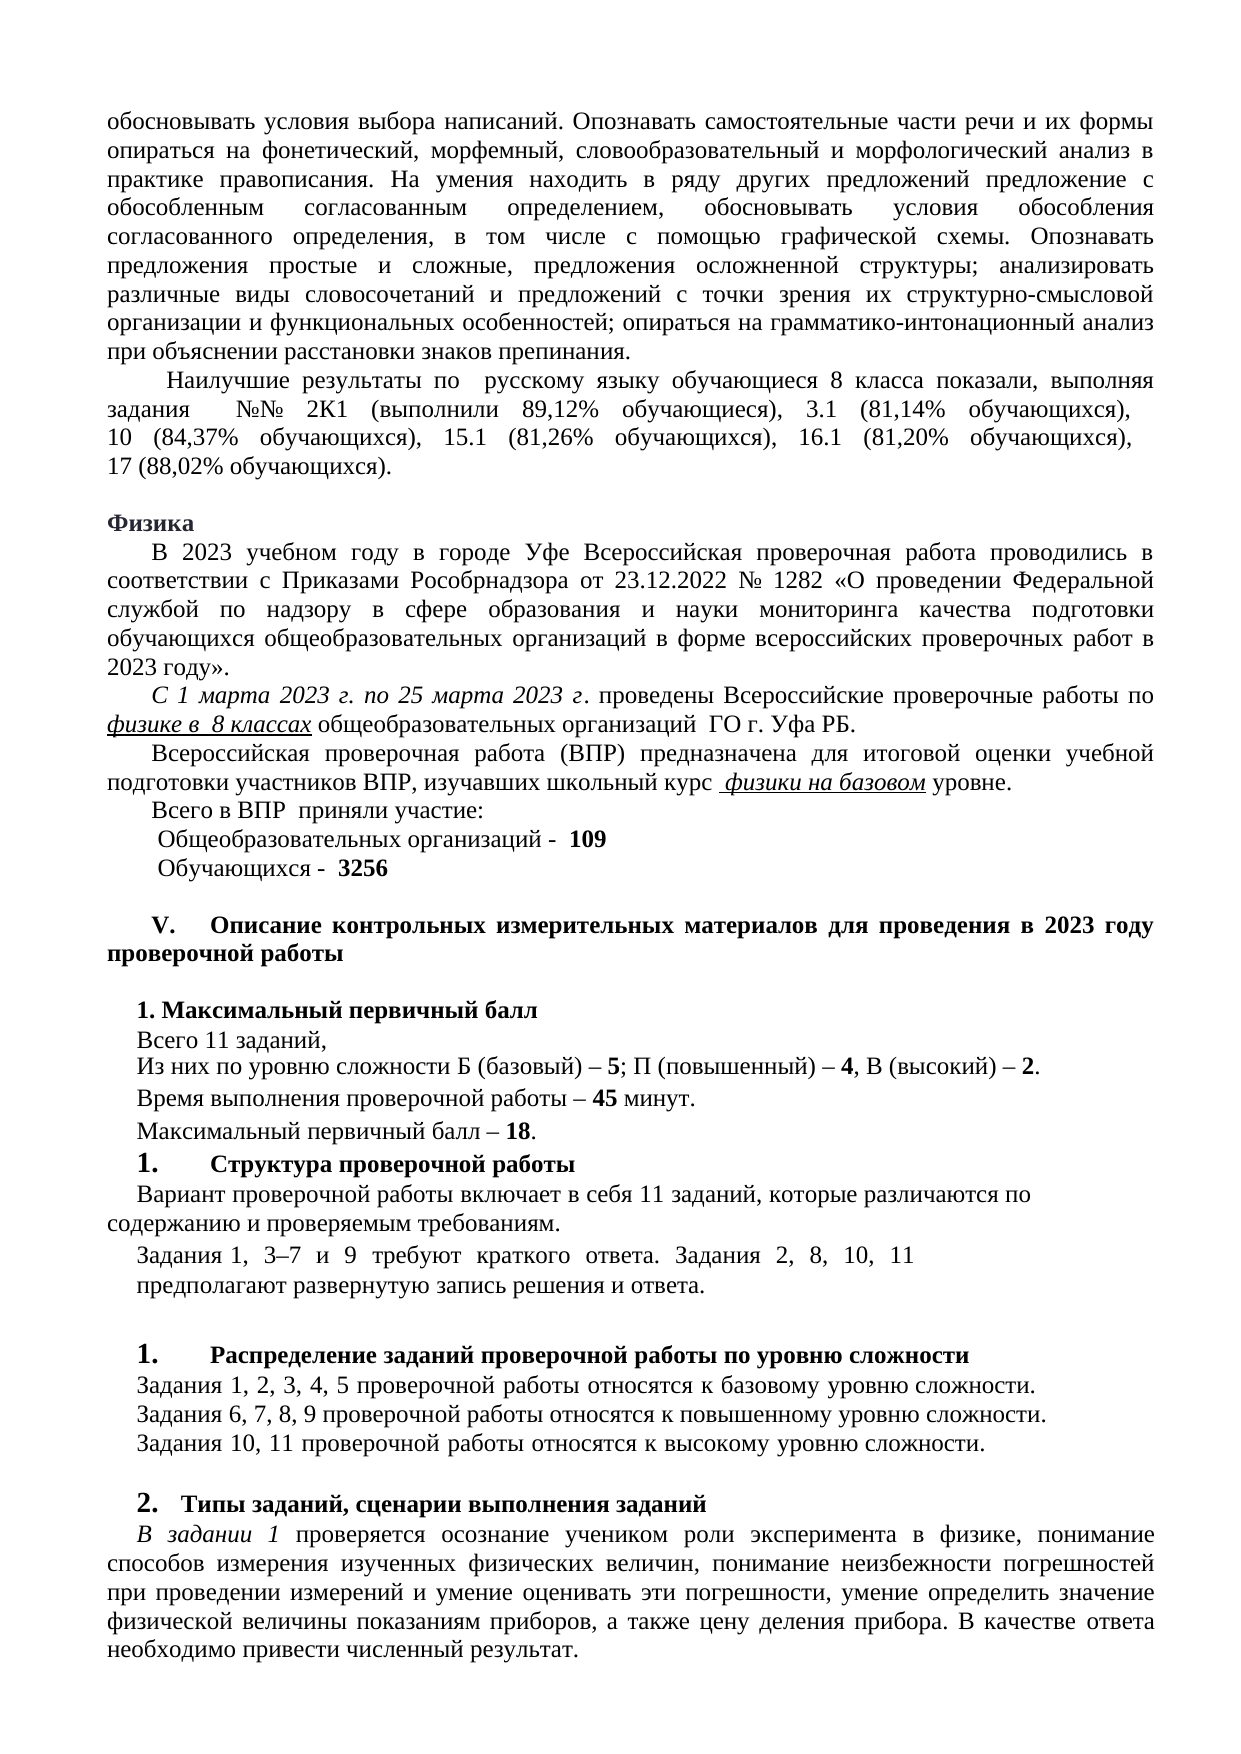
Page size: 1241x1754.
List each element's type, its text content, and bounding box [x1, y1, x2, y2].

text Всероссийская проверочная работа (ВПР) предназначена для итоговой оценки учебной подготовки участников ВПР, изучавших школьный курс физики на базовом уровне. [107, 738, 1155, 796]
text Задания 1, 2, 3, 4, 5 проверочной работы относятся к базовому уровню сложности. [107, 1370, 1184, 1399]
text Наилучшие результаты по русскому языку обучающиеся 8 класса показали, выполняя задания №№ 2К1 (выполнили 89,12% обучающиеся), 3.1 (81,14% обучающихся), 10 (84,37% обучающихся), 15.1 (81,26% обучающихся), 16.1 (81,20% обучающихся), 17 (88,02% обучающихся). [107, 365, 1155, 480]
text 1. Максимальный первичный балл [107, 995, 1184, 1024]
list Типы заданий, сценарии выполнения заданий [107, 1486, 1184, 1519]
text Обучающихся - 3256 [107, 853, 1184, 882]
text Задания 10, 11 проверочной работы относятся к высокому уровню сложности. [107, 1428, 1184, 1457]
text Задания 6, 7, 8, 9 проверочной работы относятся к повышенному уровню сложности. [107, 1399, 1184, 1428]
text Из них по уровню сложности Б (базовый) – 5; П (повышенный) – 4, В (высокий) – 2. [107, 1054, 1184, 1080]
text Максимальный первичный балл – 18. [107, 1113, 1184, 1146]
text Всего 11 заданий, [107, 1028, 1184, 1054]
list Распределение заданий проверочной работы по уровню сложности [107, 1337, 1184, 1370]
text Задания 1, 3–7 и 9 требуют краткого ответа. Задания 2, 8, 10, 11 [107, 1237, 1184, 1270]
text Общеобразовательных организаций - 109 [107, 824, 1184, 853]
list Описание контрольных измерительных материалов для проведения в 2023 году проверочной работы [107, 910, 1155, 967]
text предполагают развернутую запись решения и ответа. [107, 1270, 1184, 1299]
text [107, 106, 1155, 365]
text Время выполнения проверочной работы – 45 минут. [107, 1080, 1184, 1113]
text В задании 1 проверяется осознание учеником роли эксперимента в физике, понимание способов измерения изученных физических величин, понимание неизбежности погрешностей при проведении измерений и умение оценивать эти погрешности, умение определить значение физической величины показаниям приборов, а также цену деления прибора. В качестве ответа необходимо привести численный результат. [107, 1519, 1155, 1663]
text В 2023 учебном году в городе Уфе Всероссийская проверочная работа проводились в соответствии с Приказами Рособрнадзора от 23.12.2022 № 1282 «О проведении Федеральной службой по надзору в сфере образования и науки мониторинга качества подготовки обучающихся общеобразовательных организаций в форме всероссийских проверочных работ в 2023 году». [107, 537, 1155, 681]
list Структура проверочной работы [107, 1146, 1184, 1179]
text Всего в ВПР приняли участие: [107, 796, 1155, 824]
text С 1 марта 2023 г. по 25 марта 2023 г. проведены Всероссийские проверочные работы по физике в 8 классах общеобразовательных организаций ГО г. Уфа РБ. [107, 681, 1155, 738]
text Физика [107, 508, 1155, 537]
text Вариант проверочной работы включает в себя 11 заданий, которые различаются по содержанию и проверяемым требованиям. [107, 1179, 1169, 1237]
